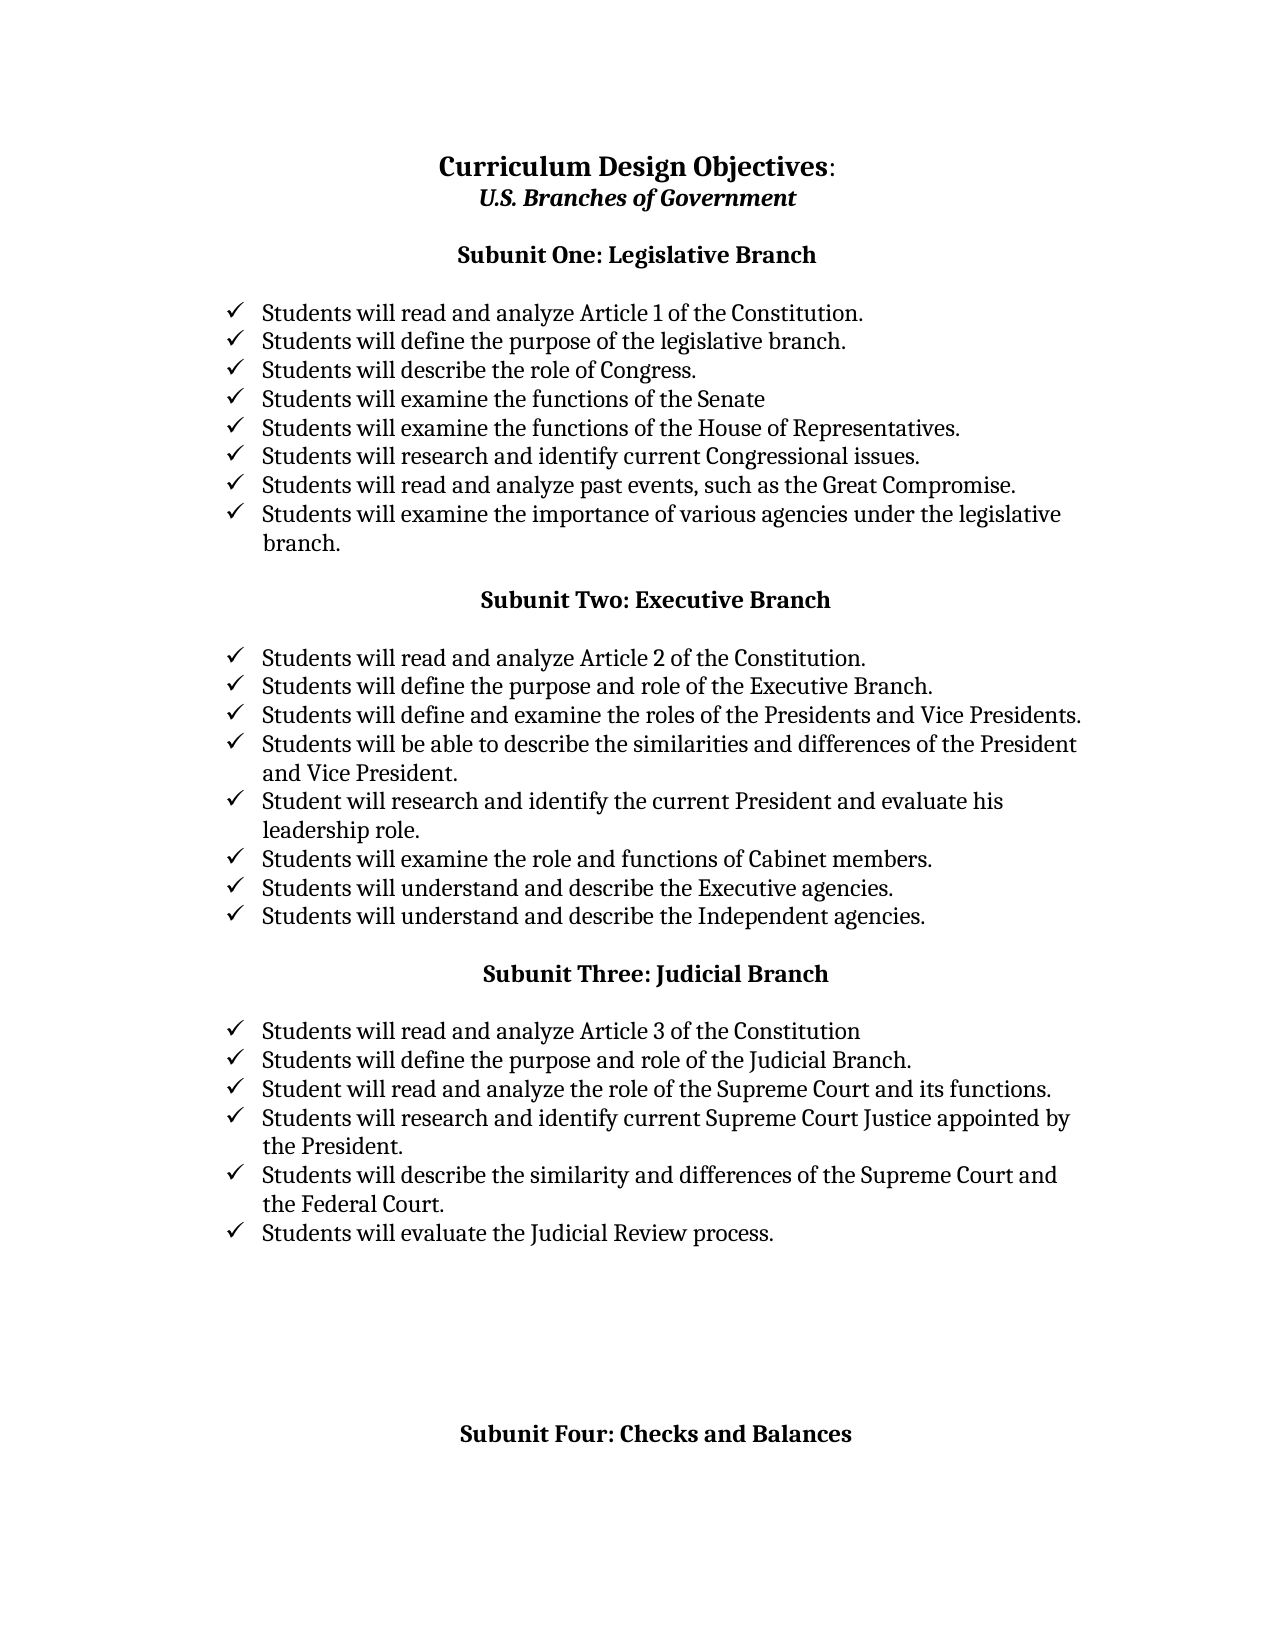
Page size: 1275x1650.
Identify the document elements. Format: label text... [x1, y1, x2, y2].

list Students will examine the functions of the Senate [225, 385, 1087, 413]
list Subunit Two: Executive Branch [225, 586, 1087, 615]
list Students will understand and describe the Executive agencies. [225, 873, 1087, 902]
text Subunit One: Legislative Branch [187, 241, 1087, 270]
list Students will examine the role and functions of Cabinet members. [225, 845, 1087, 873]
list Students will read and analyze Article 1 of the Constitution. [225, 298, 1087, 327]
list Students will read and analyze Article 2 of the Constitution. [225, 643, 1087, 672]
text U.S. Branches of Government [187, 183, 1087, 212]
list Students will read and analyze past events, such as the Great Compromise. [225, 471, 1087, 500]
list Students will define and examine the roles of the Presidents and Vice Presidents. [225, 701, 1087, 730]
list Students will examine the functions of the House of Representatives. [225, 413, 1087, 442]
text Subunit Three: Judicial Branch [225, 960, 1087, 988]
list Students will research and identify current Congressional issues. [225, 442, 1087, 471]
list Students will evaluate the Judicial Review process. [225, 1218, 1087, 1247]
list Students will define the purpose and role of the Executive Branch. [225, 672, 1087, 701]
list Students will research and identify current Supreme Court Justice appointed by the President. [225, 1103, 1087, 1161]
list Student will research and identify the current President and evaluate his leadership role. [225, 787, 1087, 845]
list Student will read and analyze the role of the Supreme Court and its functions. [225, 1075, 1087, 1103]
list Students will describe the role of Congress. [225, 356, 1087, 385]
list Students will understand and describe the Independent agencies. [225, 902, 1087, 931]
text Curriculum Design Objectives: [187, 150, 1087, 183]
list Students will be able to describe the similarities and differences of the President and Vice President. [225, 730, 1087, 787]
list Students will define the purpose of the legislative branch. [225, 327, 1087, 356]
list Students will define the purpose and role of the Judicial Branch. [225, 1046, 1087, 1075]
list Students will read and analyze Article 3 of the Constitution [225, 1017, 1087, 1046]
list Students will describe the similarity and differences of the Supreme Court and the Federal Court. [225, 1161, 1087, 1218]
list Students will examine the importance of various agencies under the legislative branch. [225, 500, 1087, 557]
text Subunit Four: Checks and Balances [225, 1420, 1087, 1448]
